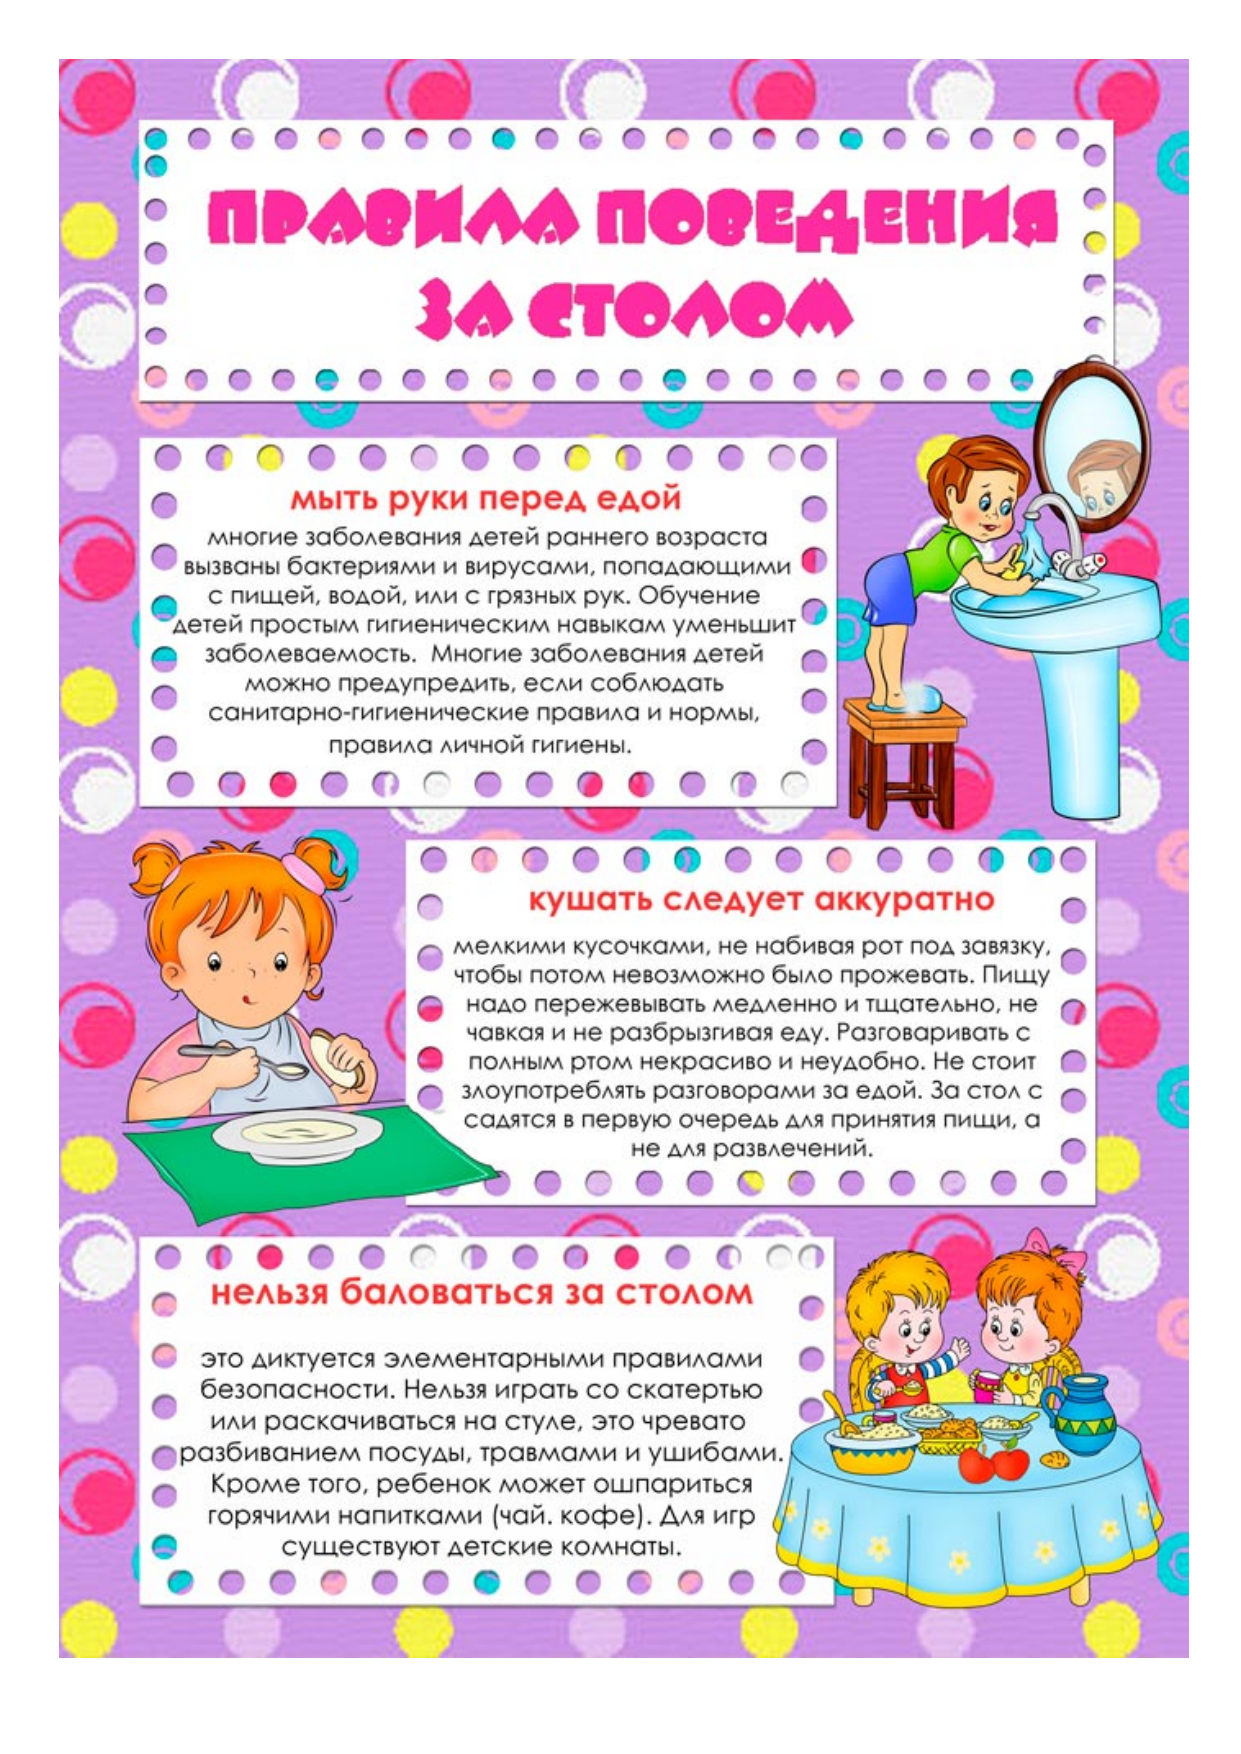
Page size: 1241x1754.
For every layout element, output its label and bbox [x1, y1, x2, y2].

picture [59, 59, 1189, 1658]
